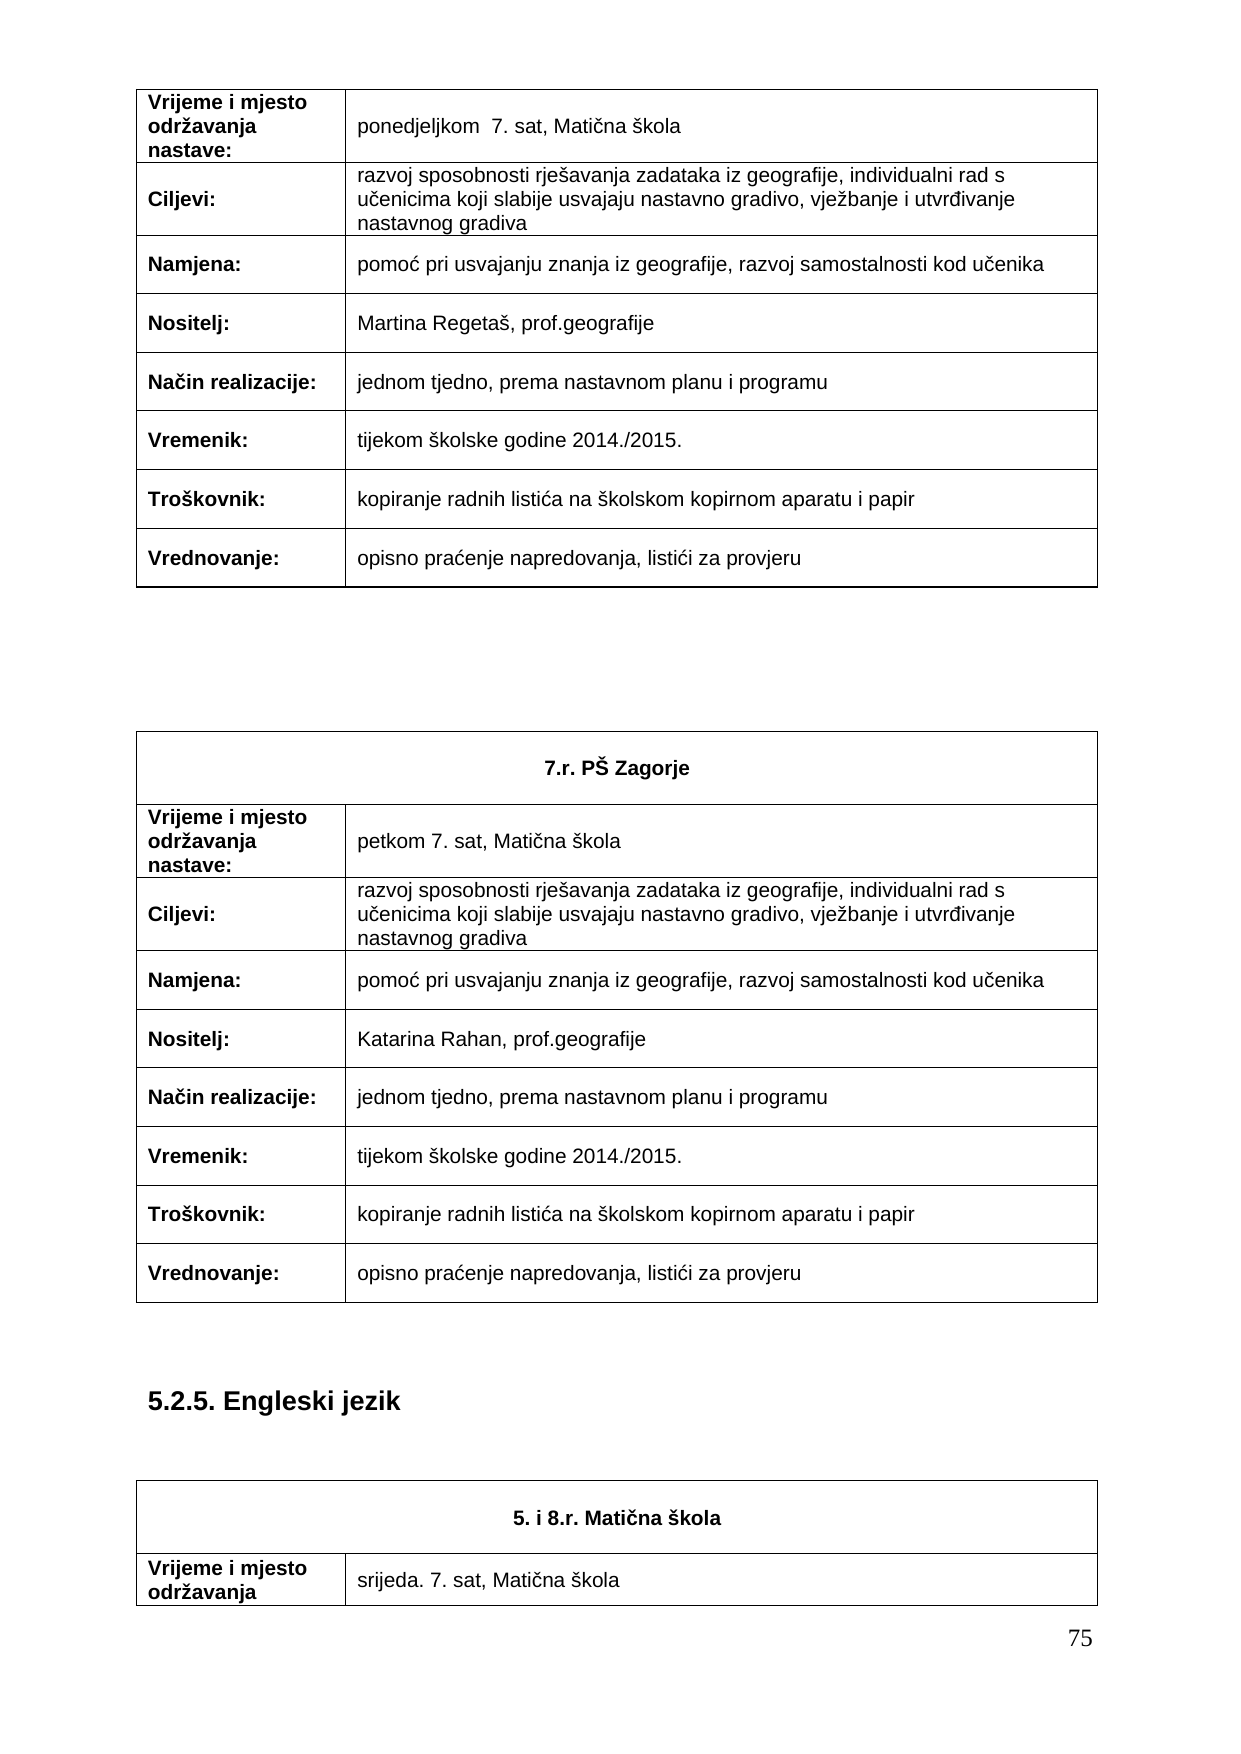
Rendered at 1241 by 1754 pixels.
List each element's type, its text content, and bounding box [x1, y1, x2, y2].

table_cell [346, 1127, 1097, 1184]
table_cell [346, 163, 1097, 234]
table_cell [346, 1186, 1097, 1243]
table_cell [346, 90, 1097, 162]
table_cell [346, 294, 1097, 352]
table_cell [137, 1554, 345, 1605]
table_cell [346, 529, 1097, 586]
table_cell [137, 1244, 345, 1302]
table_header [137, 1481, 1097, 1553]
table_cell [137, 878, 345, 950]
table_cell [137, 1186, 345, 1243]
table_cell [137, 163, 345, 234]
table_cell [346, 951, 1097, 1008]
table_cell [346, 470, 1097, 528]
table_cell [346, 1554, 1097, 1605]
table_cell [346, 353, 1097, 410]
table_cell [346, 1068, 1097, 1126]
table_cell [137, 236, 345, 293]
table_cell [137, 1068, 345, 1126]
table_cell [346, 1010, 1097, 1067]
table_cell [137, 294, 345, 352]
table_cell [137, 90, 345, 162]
subtitle 5.2.5. Engleski jezik [148, 1385, 1093, 1417]
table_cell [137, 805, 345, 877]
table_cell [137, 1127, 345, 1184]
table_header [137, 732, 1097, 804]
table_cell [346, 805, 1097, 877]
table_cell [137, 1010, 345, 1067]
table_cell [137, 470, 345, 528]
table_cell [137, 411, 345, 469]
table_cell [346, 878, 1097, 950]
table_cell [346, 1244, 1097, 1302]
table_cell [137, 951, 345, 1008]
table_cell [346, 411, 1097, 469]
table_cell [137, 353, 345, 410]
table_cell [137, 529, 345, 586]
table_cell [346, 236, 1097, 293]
